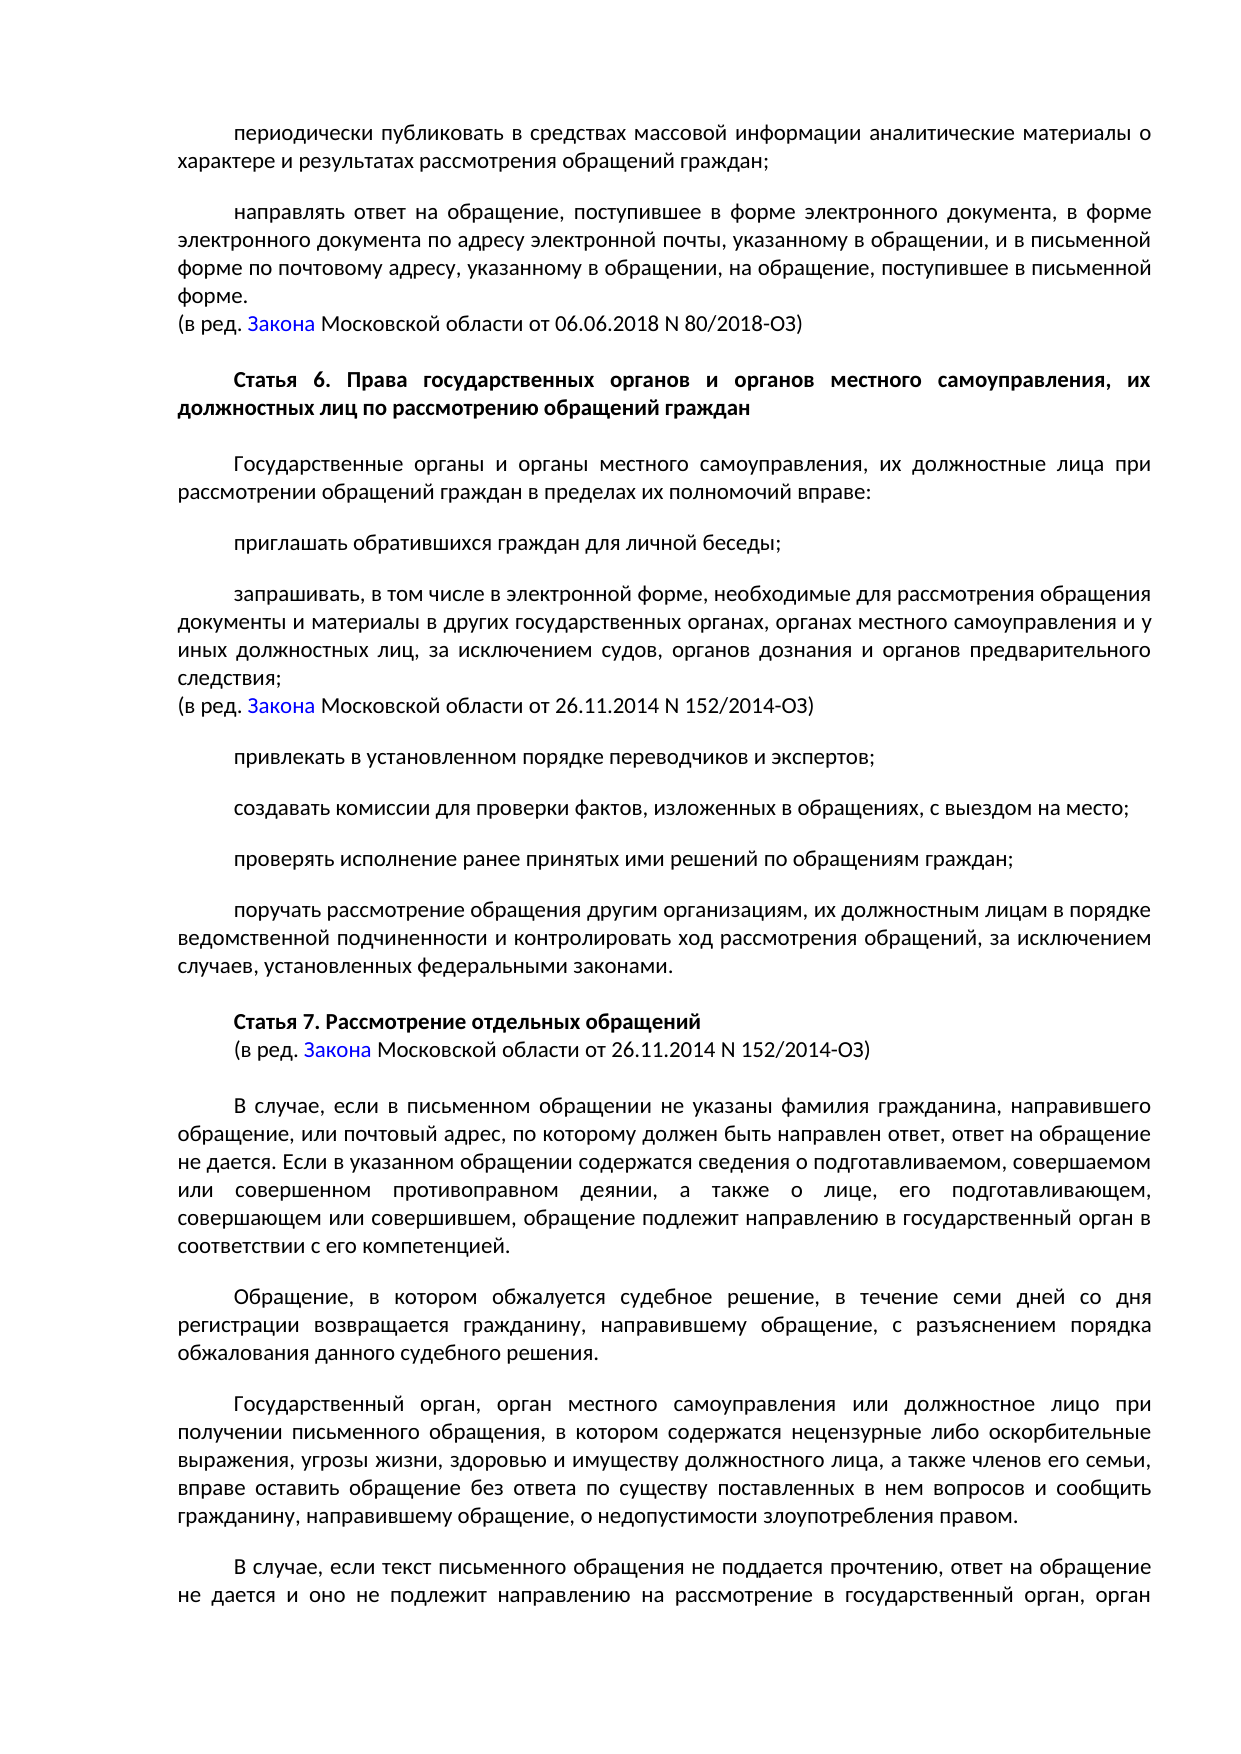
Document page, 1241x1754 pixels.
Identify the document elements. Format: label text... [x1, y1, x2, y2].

text приглашать обратившихся граждан для личной беседы; [177, 528, 1152, 556]
text проверять исполнение ранее принятых ими решений по обращениям граждан; [177, 844, 1152, 872]
text (в ред. Закона Московской области от 26.11.2014 N 152/2014-ОЗ) [177, 1035, 1152, 1063]
text создавать комиссии для проверки фактов, изложенных в обращениях, с выездом на место; [177, 793, 1152, 821]
text (в ред. Закона Московской области от 06.06.2018 N 80/2018-ОЗ) [177, 309, 1152, 337]
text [177, 1552, 1152, 1608]
text Государственный орган, орган местного самоуправления или должностное лицо при получении письменного обращения, в котором содержатся нецензурные либо оскорбительные выражения, угрозы жизни, здоровью и имуществу должностного лица, а также членов его семьи, вправе оставить обращение без ответа по существу поставленных в нем вопросов и сообщить гражданину, направившему обращение, о недопустимости злоупотребления правом. [177, 1389, 1152, 1529]
text В случае, если в письменном обращении не указаны фамилия гражданина, направившего обращение, или почтовый адрес, по которому должен быть направлен ответ, ответ на обращение не дается. Если в указанном обращении содержатся сведения о подготавливаемом, совершаемом или совершенном противоправном деянии, а также о лице, его подготавливающем, совершающем или совершившем, обращение подлежит направлению в государственный орган в соответствии с его компетенцией. [177, 1091, 1152, 1259]
text привлекать в установленном порядке переводчиков и экспертов; [177, 742, 1152, 770]
text поручать рассмотрение обращения другим организациям, их должностным лицам в порядке ведомственной подчиненности и контролировать ход рассмотрения обращений, за исключением случаев, установленных федеральными законами. [177, 895, 1152, 979]
text направлять ответ на обращение, поступившее в форме электронного документа, в форме электронного документа по адресу электронной почты, указанному в обращении, и в письменной форме по почтовому адресу, указанному в обращении, на обращение, поступившее в письменной форме. [177, 197, 1152, 309]
text запрашивать, в том числе в электронной форме, необходимые для рассмотрения обращения документы и материалы в других государственных органах, органах местного самоуправления и у иных должностных лиц, за исключением судов, органов дознания и органов предварительного следствия; [177, 579, 1152, 691]
text периодически публиковать в средствах массовой информации аналитические материалы о характере и результатах рассмотрения обращений граждан; [177, 118, 1152, 174]
text (в ред. Закона Московской области от 26.11.2014 N 152/2014-ОЗ) [177, 691, 1152, 719]
text Государственные органы и органы местного самоуправления, их должностные лица при рассмотрении обращений граждан в пределах их полномочий вправе: [177, 449, 1152, 505]
title Статья 7. Рассмотрение отдельных обращений [177, 1007, 1152, 1035]
title Статья 6. Права государственных органов и органов местного самоуправления, их должностных лиц по рассмотрению обращений граждан [177, 365, 1152, 421]
text Обращение, в котором обжалуется судебное решение, в течение семи дней со дня регистрации возвращается гражданину, направившему обращение, с разъяснением порядка обжалования данного судебного решения. [177, 1282, 1152, 1366]
